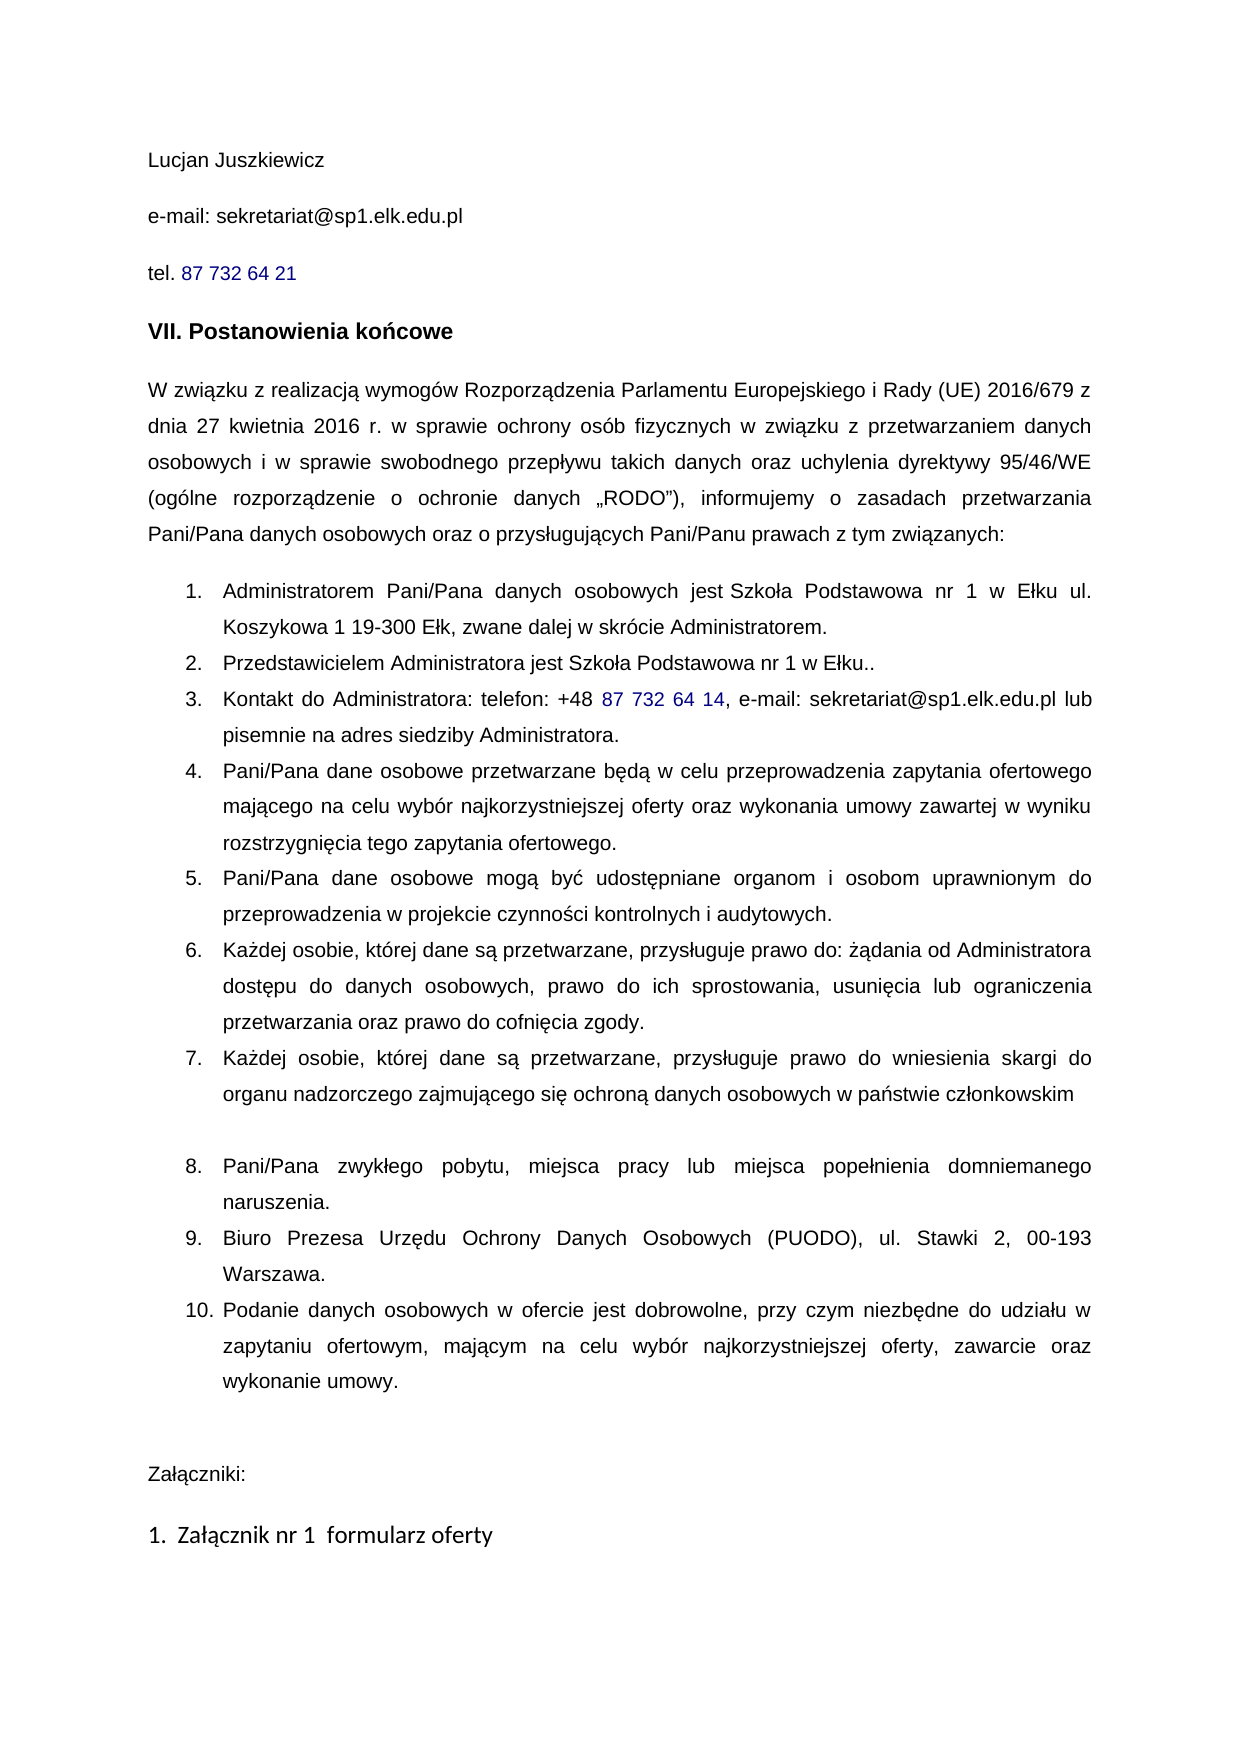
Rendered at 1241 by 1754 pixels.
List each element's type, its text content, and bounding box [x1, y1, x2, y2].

list Każdej osobie, której dane są przetwarzane, przysługuje prawo do wniesienia skargi do organu nadzorczego zajmującego się ochroną danych osobowych w państwie członkowskim [185, 1046, 1093, 1106]
list Administratorem Pani/Pana danych osobowych jest Szkoła Podstawowa nr 1 w Ełku ul. Koszykowa 1 19-300 Ełk, zwane dalej w skrócie Administratorem. [185, 579, 1093, 639]
list Biuro Prezesa Urzędu Ochrony Danych Osobowych (PUODO), ul. Stawki 2, 00-193 Warszawa. [185, 1226, 1093, 1286]
list Pani/Pana zwykłego pobytu, miejsca pracy lub miejsca popełnienia domniemanego naruszenia. [185, 1154, 1093, 1214]
text Lucjan Juszkiewicz [148, 148, 1093, 172]
list Załącznik nr 1 formularz oferty [148, 1519, 1093, 1549]
list Każdej osobie, której dane są przetwarzane, przysługuje prawo do: żądania od Administratora dostępu do danych osobowych, prawo do ich sprostowania, usunięcia lub ograniczenia przetwarzania oraz prawo do cofnięcia zgody. [185, 938, 1093, 1034]
text Załączniki: [148, 1462, 1093, 1486]
text VII. Postanowienia końcowe [148, 318, 1093, 344]
list Podanie danych osobowych w ofercie jest dobrowolne, przy czym niezbędne do udziału w zapytaniu ofertowym, mającym na celu wybór najkorzystniejszej oferty, zawarcie oraz wykonanie umowy. [185, 1297, 1093, 1393]
list Pani/Pana dane osobowe mogą być udostępniane organom i osobom uprawnionym do przeprowadzenia w projekcie czynności kontrolnych i audytowych. [185, 866, 1093, 926]
list Przedstawicielem Administratora jest Szkoła Podstawowa nr 1 w Ełku.. [185, 651, 1093, 674]
list Kontakt do Administratora: telefon: +48 87 732 64 14, e-mail: sekretariat@sp1.elk.edu.pl lub pisemnie na adres siedziby Administratora. [185, 687, 1093, 746]
text W związku z realizacją wymogów Rozporządzenia Parlamentu Europejskiego i Rady (UE) 2016/679 z dnia 27 kwietnia 2016 r. w sprawie ochrony osób fizycznych w związku z przetwarzaniem danych osobowych i w sprawie swobodnego przepływu takich danych oraz uchylenia dyrektywy 95/46/WE (ogólne rozporządzenie o ochronie danych „RODO”), informujemy o zasadach przetwarzania Pani/Pana danych osobowych oraz o przysługujących Pani/Panu prawach z tym związanych: [148, 378, 1093, 546]
text e-mail: sekretariat@sp1.elk.edu.pl [148, 204, 1093, 228]
text tel. 87 732 64 21 [148, 261, 1093, 285]
list Pani/Pana dane osobowe przetwarzane będą w celu przeprowadzenia zapytania ofertowego mającego na celu wybór najkorzystniejszej oferty oraz wykonania umowy zawartej w wyniku rozstrzygnięcia tego zapytania ofertowego. [185, 758, 1093, 854]
